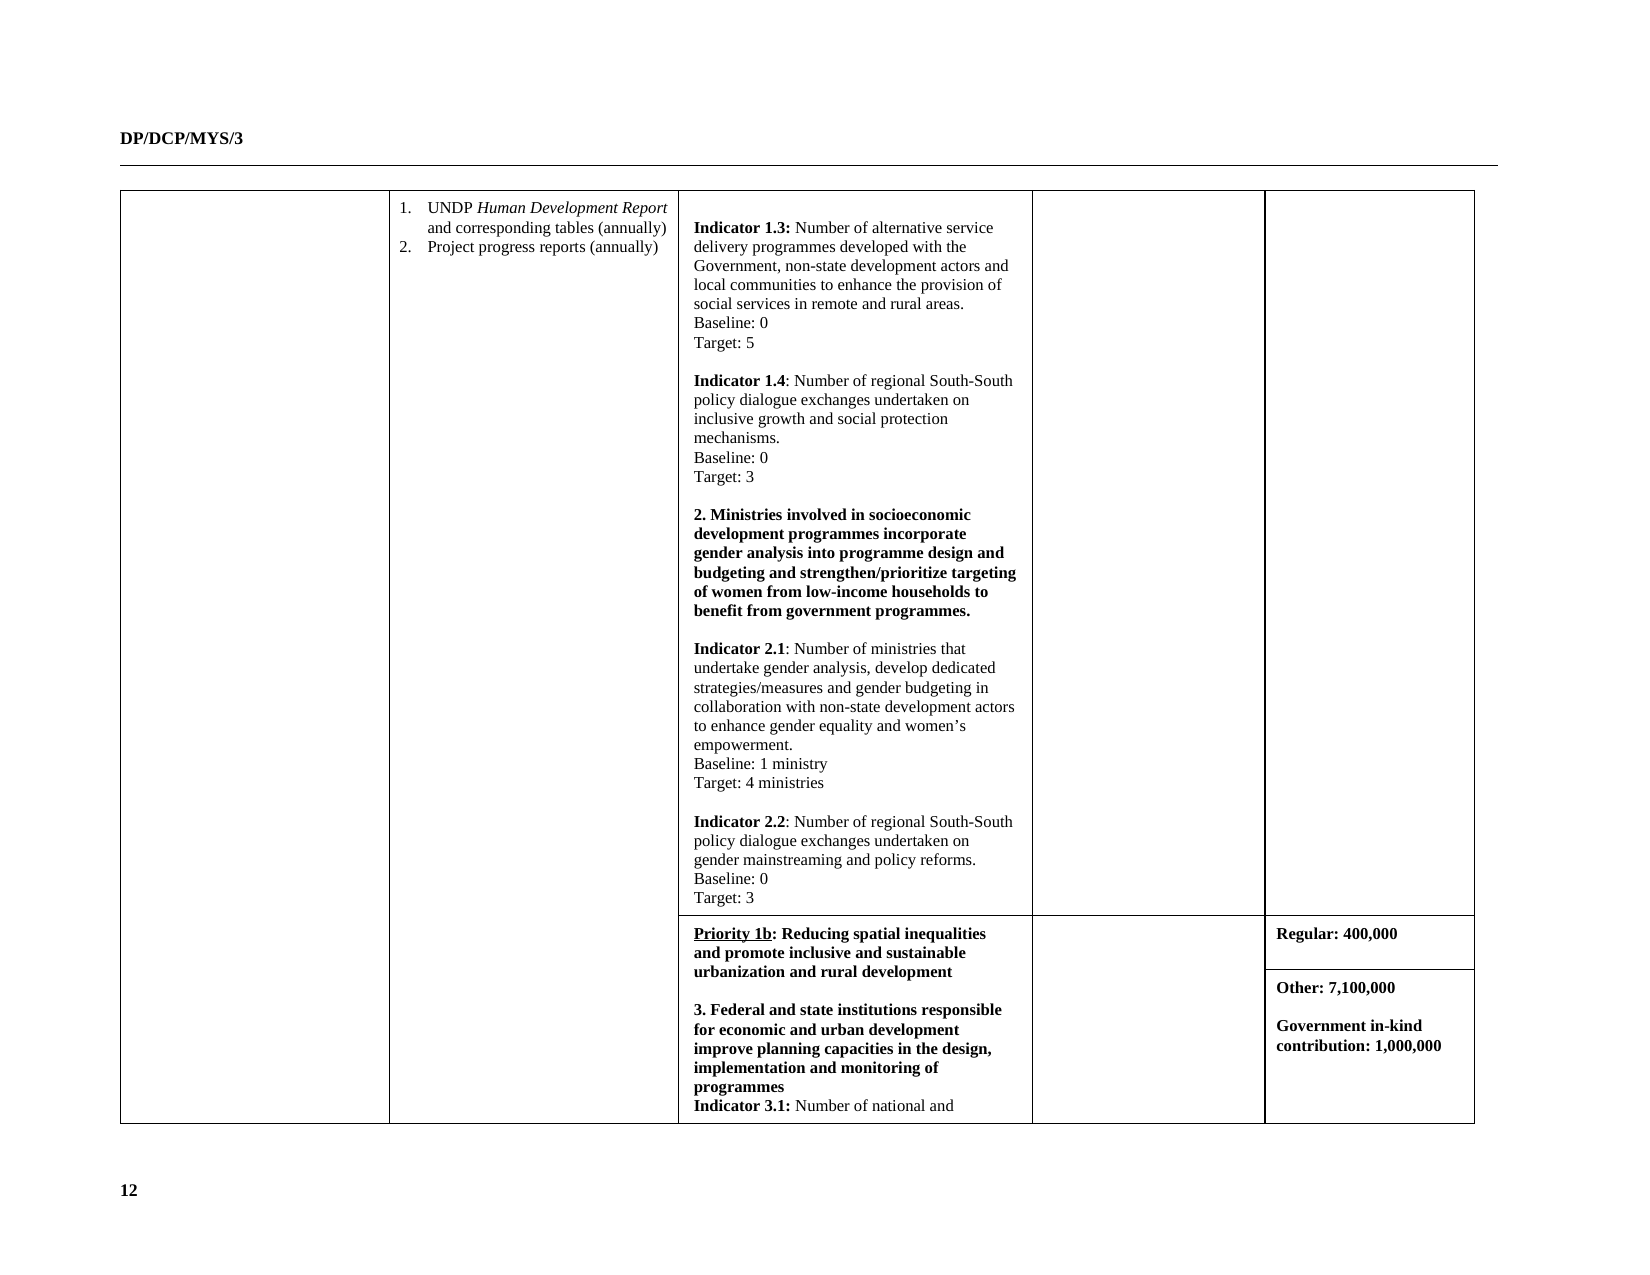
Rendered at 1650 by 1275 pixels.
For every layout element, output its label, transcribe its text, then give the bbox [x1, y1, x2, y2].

table_cell Regular: 400,000 [1266, 916, 1474, 969]
table_cell [1033, 916, 1264, 1123]
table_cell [1266, 191, 1474, 915]
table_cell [1266, 970, 1474, 1123]
table_cell Priority 1b: Reducing spatial inequalities and promote inclusive and sustainable urbanization and rural development 3. Federal and state institutions responsible for economic and urban development improve planning capacities in the design, implementation and monitoring of programmes Indicator 3.1: Number of national and subnational policies or plans focused on reducing inequalities and socio-economic achievements. Baseline: 2 Target: 6 Indicator 3.2: Number of state level policies or plans focused on reducing gender inequalities and enhance socioeconomic achievements of women in urban and rural areas. Baseline: 0 Target: 2 Indicator 3.3: Number of regional South-South policy dialogue exchanges undertaken on urbanization towards the World Urban Forum 2018. Baseline: 0 Target: 3 [679, 916, 1032, 1123]
